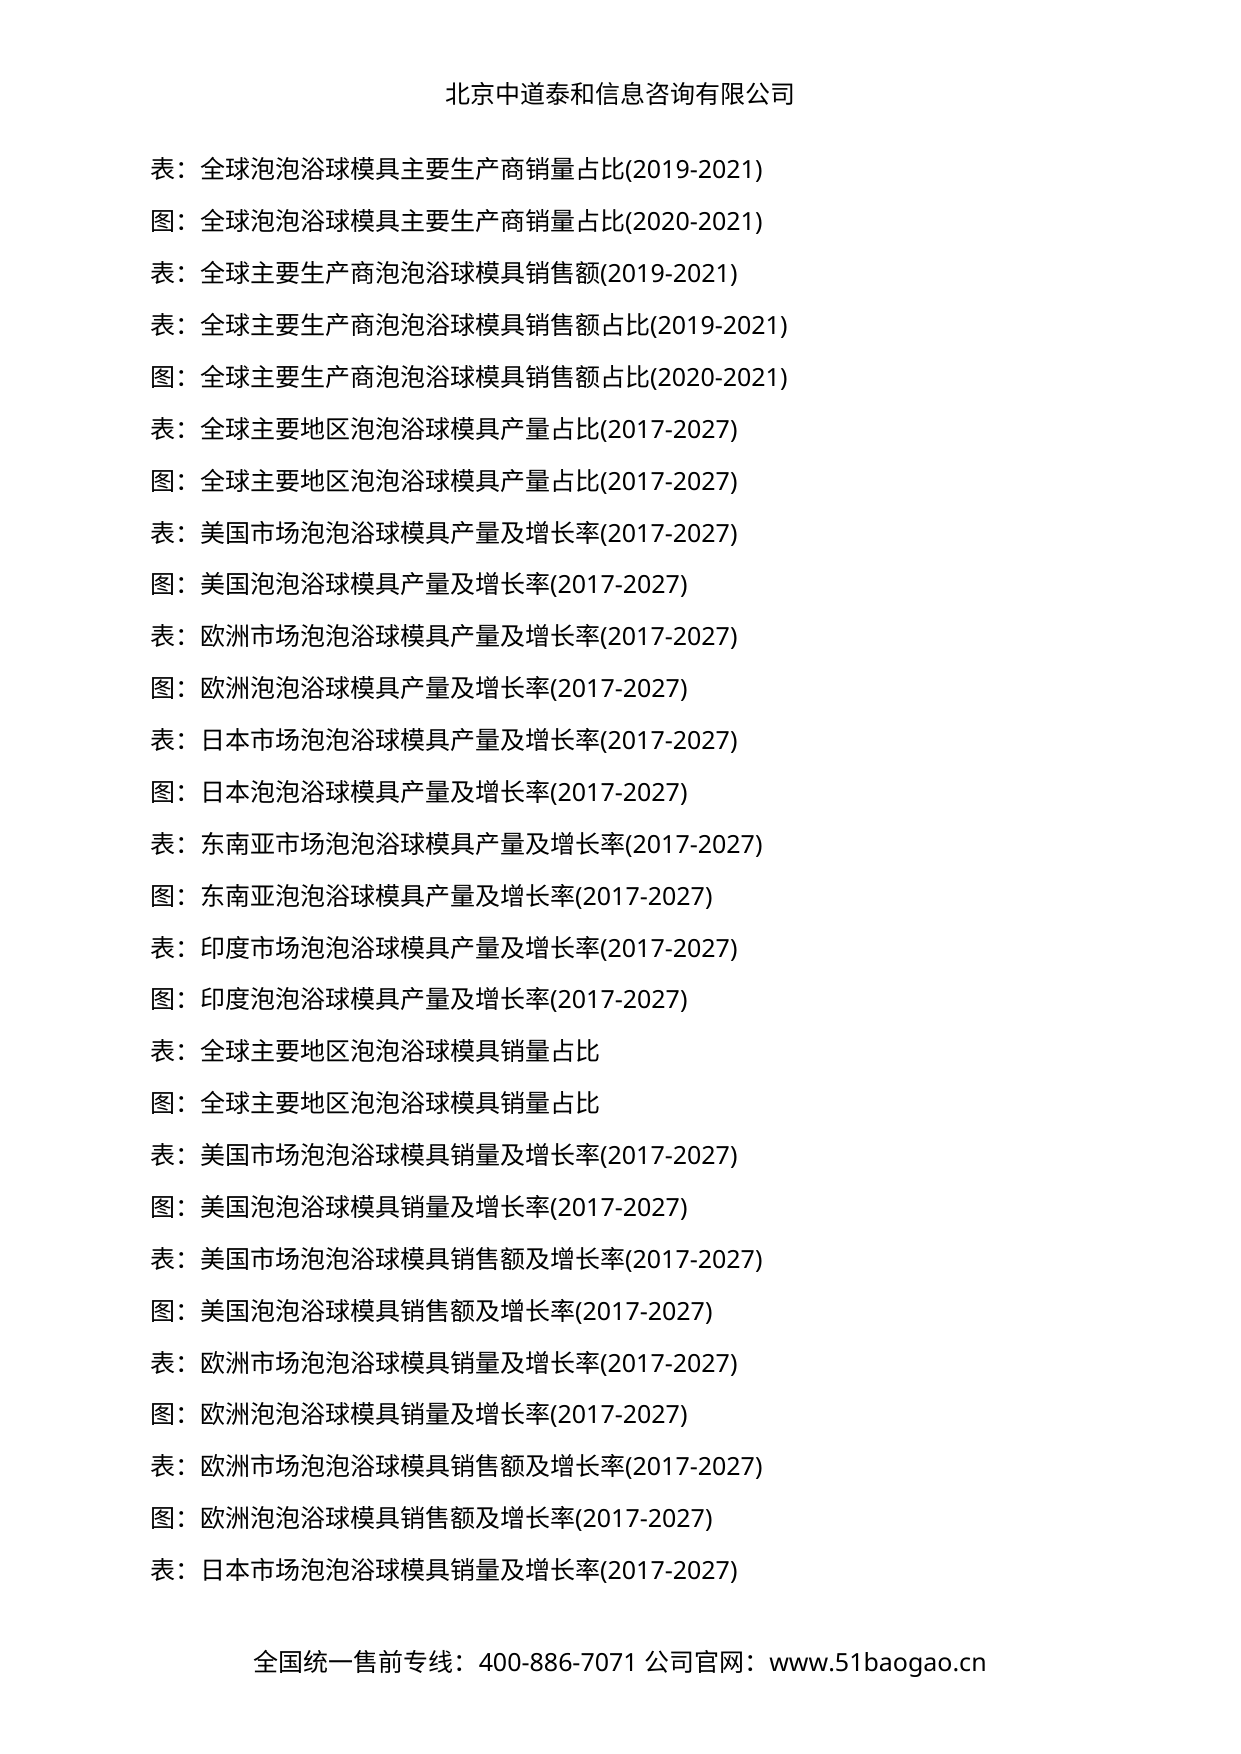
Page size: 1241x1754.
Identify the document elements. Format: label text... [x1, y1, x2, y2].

text 表：东南亚市场泡泡浴球模具产量及增长率(2017-2027) [150, 824, 1090, 861]
text 图：美国泡泡浴球模具销量及增长率(2017-2027) [150, 1187, 1090, 1224]
text 表：全球主要地区泡泡浴球模具销量占比 [150, 1032, 1090, 1068]
text 图：全球主要地区泡泡浴球模具产量占比(2017-2027) [150, 461, 1090, 497]
text 图：欧洲泡泡浴球模具产量及增长率(2017-2027) [150, 669, 1090, 705]
text 表：全球泡泡浴球模具主要生产商销量占比(2019-2021) [150, 150, 1090, 186]
text 图：东南亚泡泡浴球模具产量及增长率(2017-2027) [150, 876, 1090, 912]
text 表：全球主要生产商泡泡浴球模具销售额占比(2019-2021) [150, 306, 1090, 342]
text 图：欧洲泡泡浴球模具销售额及增长率(2017-2027) [150, 1499, 1090, 1535]
text 图：欧洲泡泡浴球模具销量及增长率(2017-2027) [150, 1395, 1090, 1431]
text 表：欧洲市场泡泡浴球模具产量及增长率(2017-2027) [150, 617, 1090, 653]
text 表：美国市场泡泡浴球模具销售额及增长率(2017-2027) [150, 1239, 1090, 1276]
text 图：全球主要生产商泡泡浴球模具销售额占比(2020-2021) [150, 357, 1090, 394]
text 表：全球主要地区泡泡浴球模具产量占比(2017-2027) [150, 409, 1090, 446]
text 表：日本市场泡泡浴球模具销量及增长率(2017-2027) [150, 1551, 1090, 1587]
text 图：日本泡泡浴球模具产量及增长率(2017-2027) [150, 772, 1090, 809]
text 图：全球泡泡浴球模具主要生产商销量占比(2020-2021) [150, 202, 1090, 238]
text 图：全球主要地区泡泡浴球模具销量占比 [150, 1084, 1090, 1120]
text 表：美国市场泡泡浴球模具产量及增长率(2017-2027) [150, 513, 1090, 549]
text 表：全球主要生产商泡泡浴球模具销售额(2019-2021) [150, 254, 1090, 290]
text 表：日本市场泡泡浴球模具产量及增长率(2017-2027) [150, 721, 1090, 757]
text 表：欧洲市场泡泡浴球模具销售额及增长率(2017-2027) [150, 1447, 1090, 1483]
text 表：美国市场泡泡浴球模具销量及增长率(2017-2027) [150, 1136, 1090, 1172]
text 图：美国泡泡浴球模具销售额及增长率(2017-2027) [150, 1291, 1090, 1327]
text 表：印度市场泡泡浴球模具产量及增长率(2017-2027) [150, 928, 1090, 964]
text 图：印度泡泡浴球模具产量及增长率(2017-2027) [150, 980, 1090, 1016]
text 图：美国泡泡浴球模具产量及增长率(2017-2027) [150, 565, 1090, 601]
text 表：欧洲市场泡泡浴球模具销量及增长率(2017-2027) [150, 1343, 1090, 1379]
